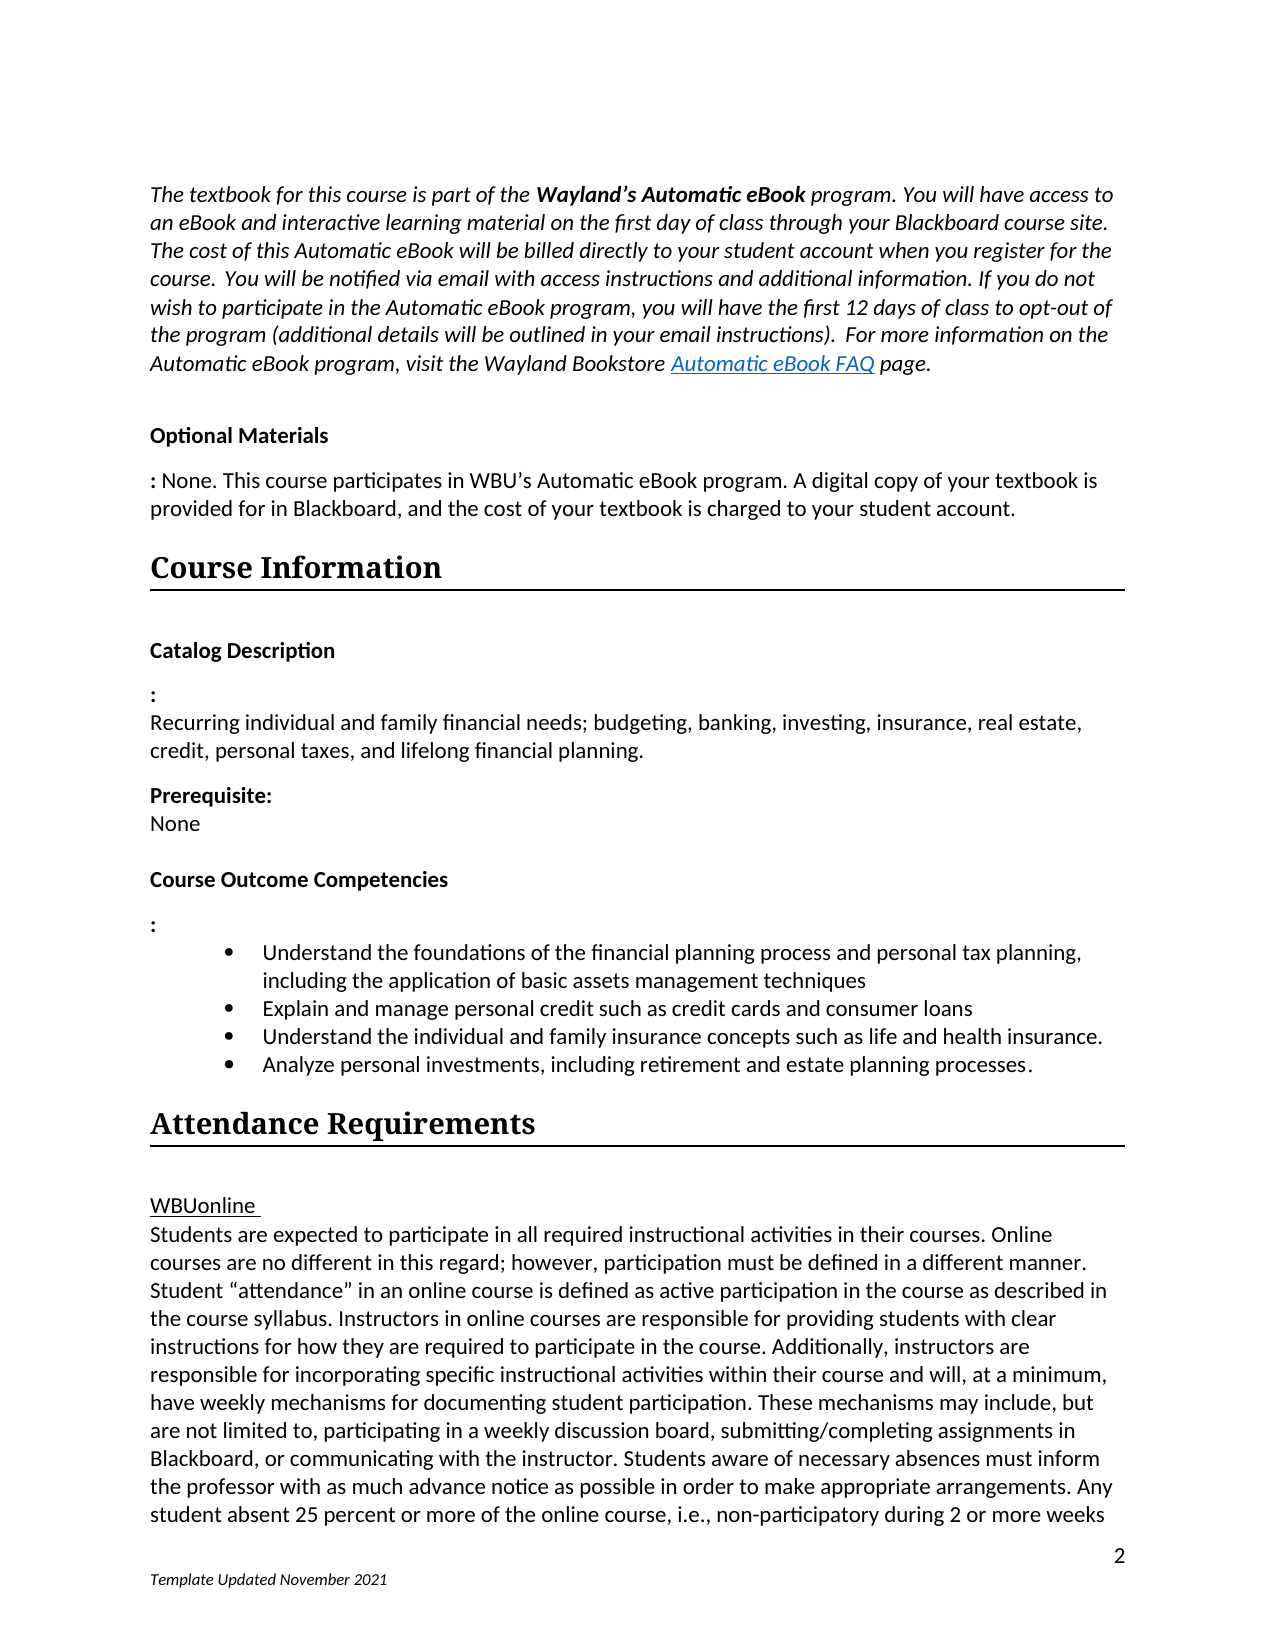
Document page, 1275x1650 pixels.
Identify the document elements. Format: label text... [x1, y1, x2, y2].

list Explain and manage personal credit such as credit cards and consumer loans [225, 994, 1125, 1022]
list Understand the individual and family insurance concepts such as life and health insurance. [225, 1022, 1125, 1050]
list Understand the foundations of the financial planning process and personal tax planning, including the application of basic assets management techniques [225, 938, 1125, 994]
text : None. This course participates in WBU’s Automatic eBook program. A digital copy of your textbook is provided for in Blackboard, and the cost of your textbook is charged to your student account. [150, 466, 1125, 522]
text Prerequisite: [150, 781, 1125, 809]
subtitle Course Information [150, 547, 1125, 589]
subtitle Attendance Requirements [150, 1103, 1125, 1145]
text Catalog Description [150, 636, 1125, 664]
text Recurring individual and family financial needs; budgeting, banking, investing, insurance, real estate, credit, personal taxes, and lifelong financial planning. [150, 708, 1125, 764]
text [150, 1220, 1125, 1528]
text Optional Materials [150, 421, 1125, 449]
text : [150, 680, 1125, 708]
text The textbook for this course is part of the Wayland’s Automatic eBook program. You will have access to an eBook and interactive learning material on the first day of class through your Blackboard course site. The cost of this Automatic eBook will be billed directly to your student account when you register for the course. You will be notified via email with access instructions and additional information. If you do not wish to participate in the Automatic eBook program, you will have the first 12 days of class to opt-out of the program (additional details will be outlined in your email instructions). For more information on the Automatic eBook program, visit the Wayland Bookstore Automatic eBook FAQ page. [150, 181, 1125, 377]
text : [150, 910, 1125, 938]
text None [150, 809, 1125, 837]
text WBUonline [150, 1192, 1125, 1220]
list Analyze personal investments, including retirement and estate planning processes. [225, 1050, 1125, 1078]
text Course Outcome Competencies [150, 865, 1125, 893]
